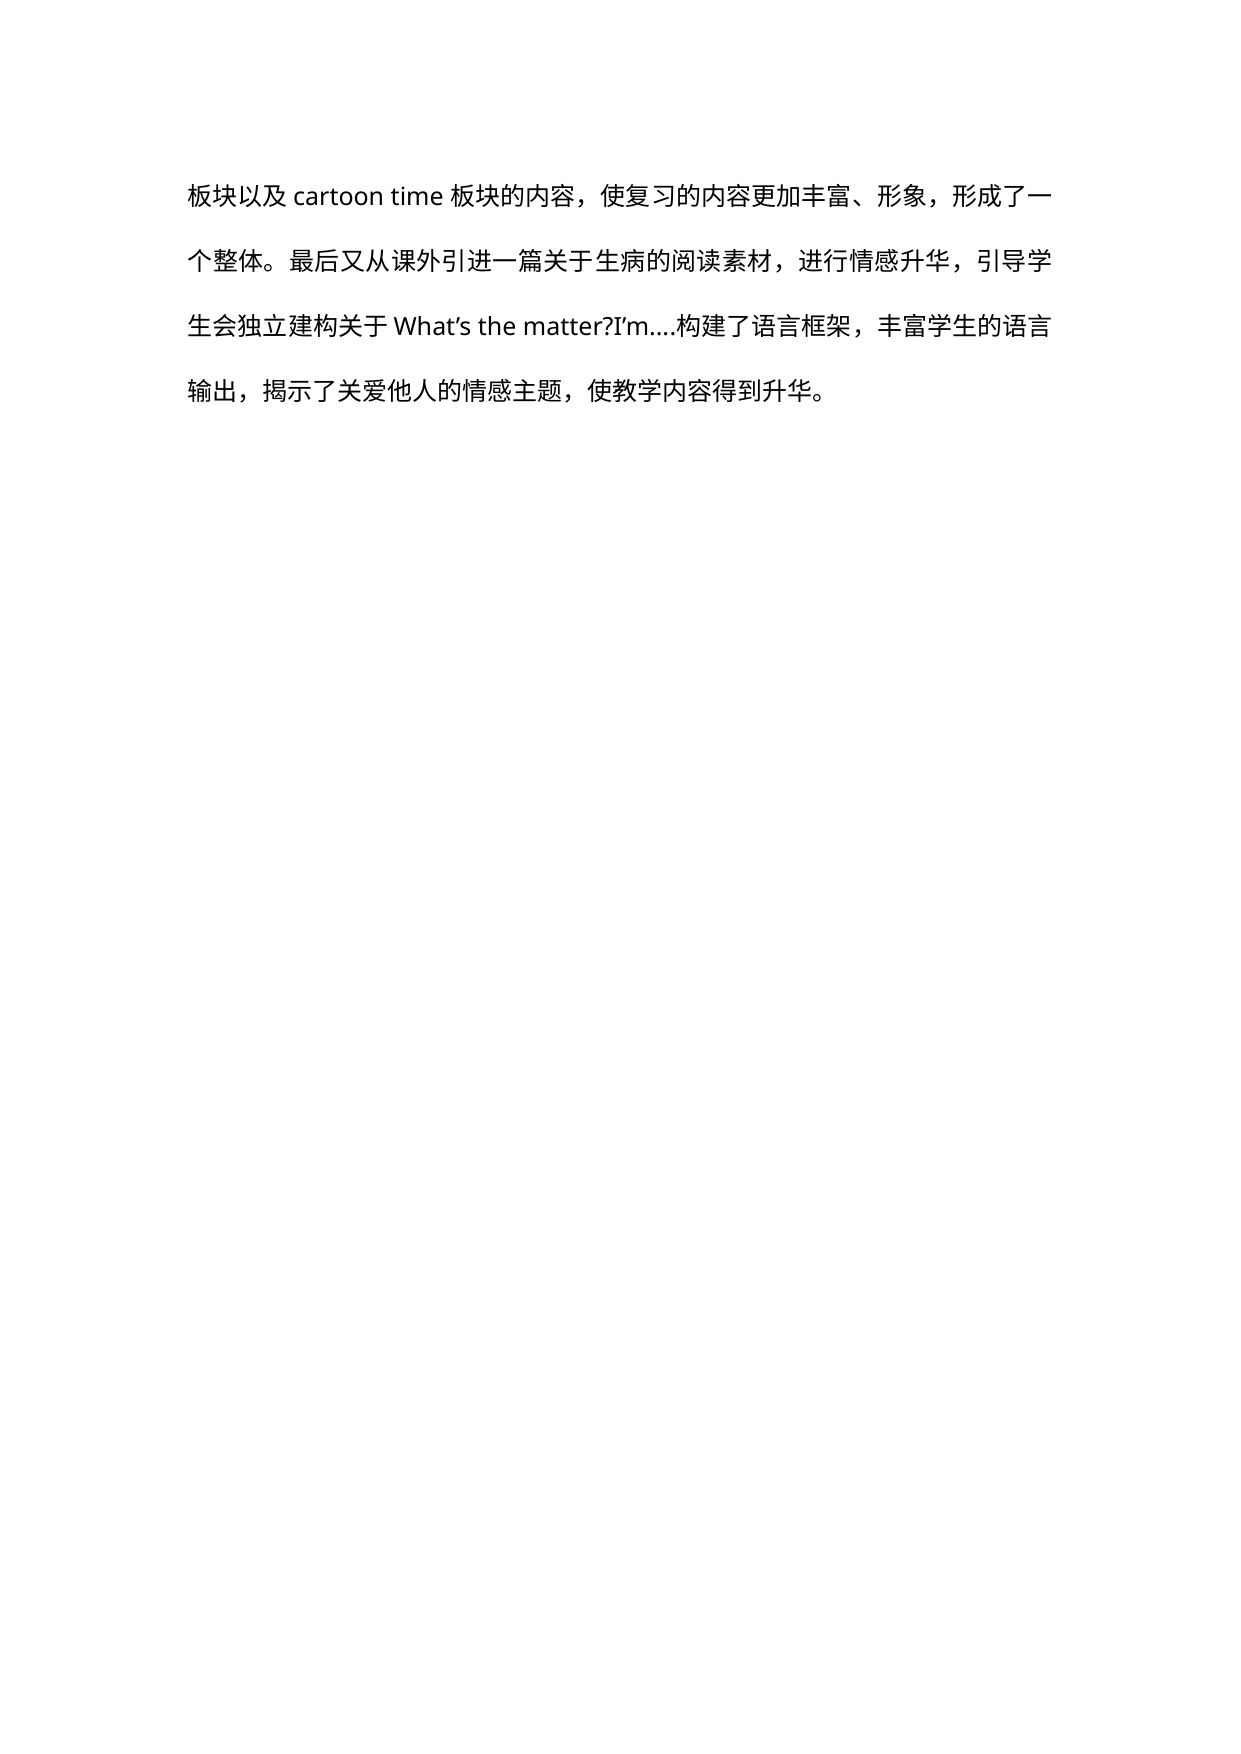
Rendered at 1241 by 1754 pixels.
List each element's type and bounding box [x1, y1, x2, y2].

list [187, 162, 1053, 422]
